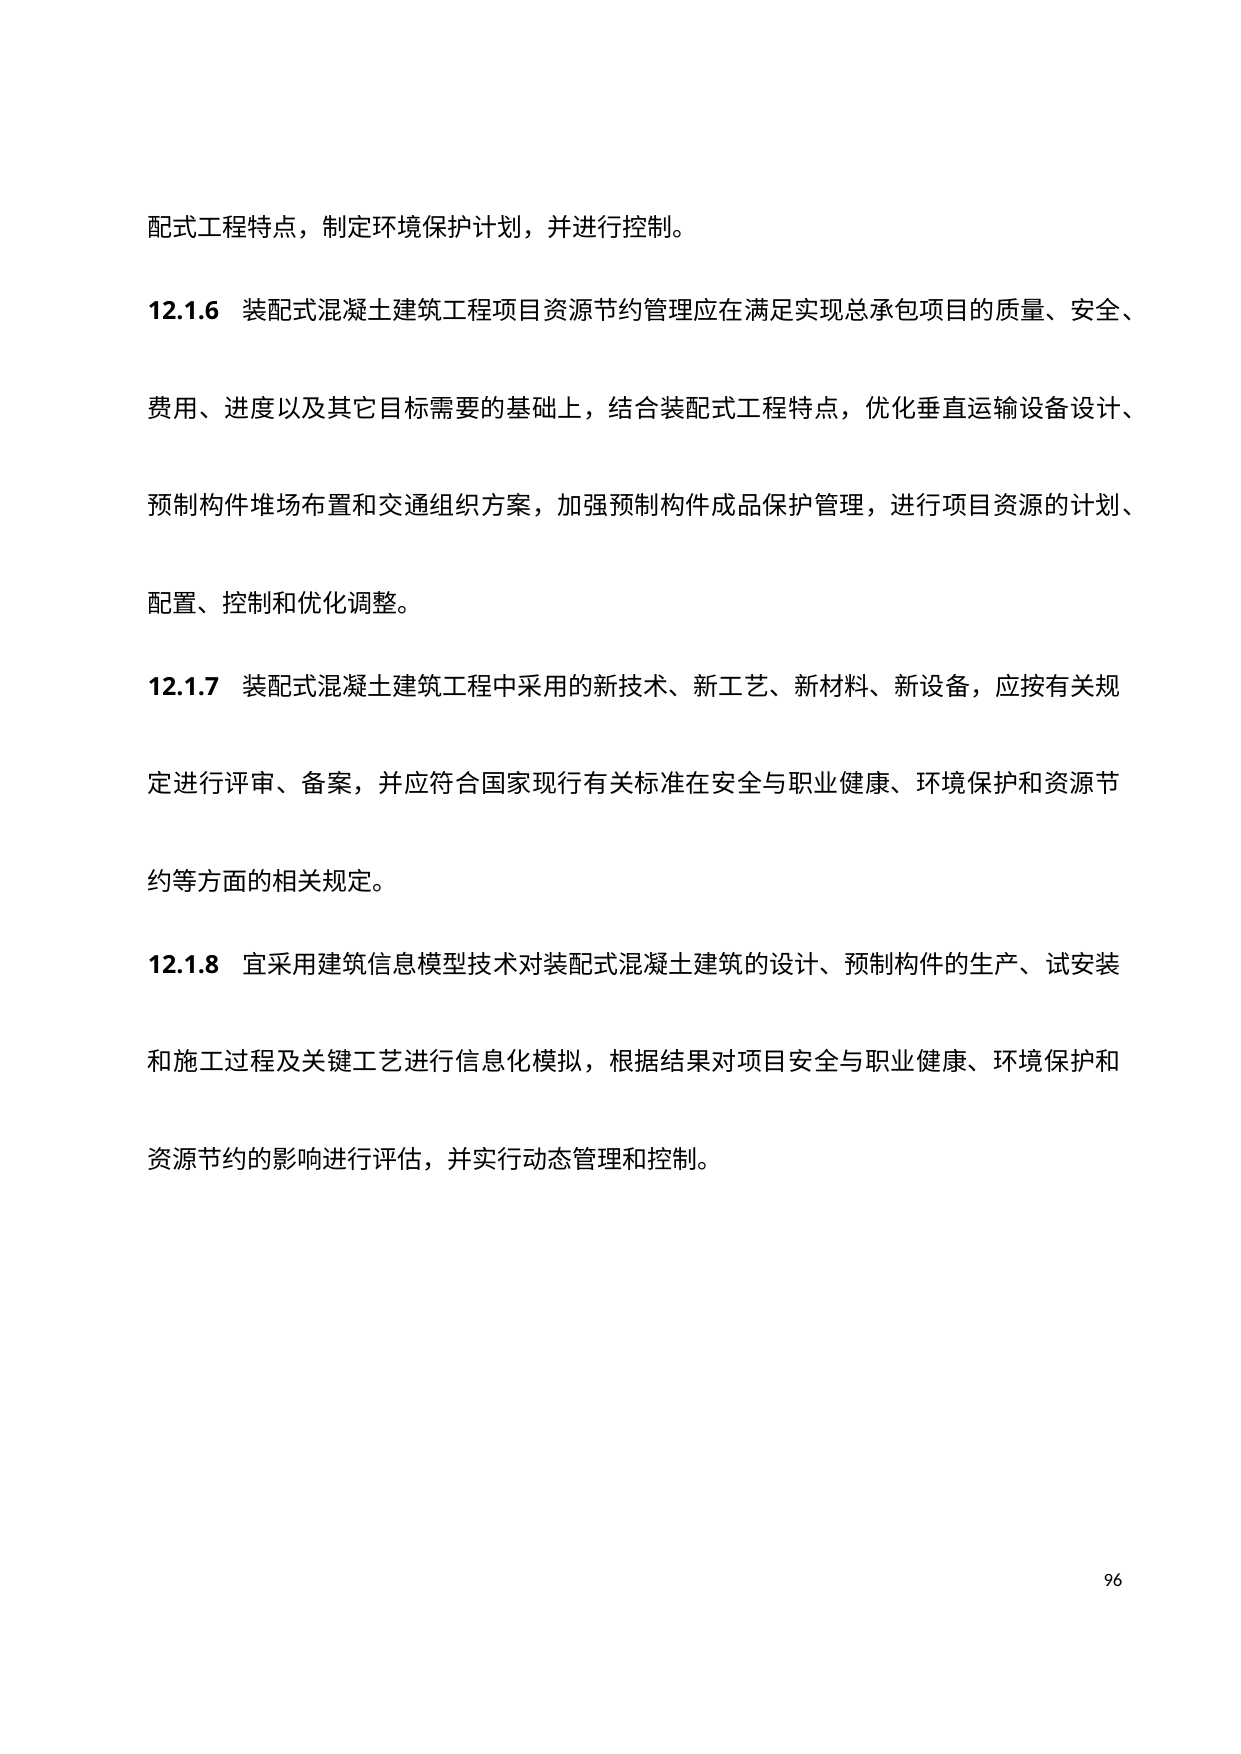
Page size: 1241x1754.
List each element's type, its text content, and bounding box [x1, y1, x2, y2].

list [148, 193, 1122, 258]
list 装配式混凝土建筑工程项目资源节约管理应在满足实现总承包项目的质量、安全、费用、进度以及其它目标需要的基础上，结合装配式工程特点，优化垂直运输设备设计、预制构件堆场布置和交通组织方案，加强预制构件成品保护管理，进行项目资源的计划、配置、控制和优化调整。 [148, 276, 1122, 634]
list 装配式混凝土建筑工程中采用的新技术、新工艺、新材料、新设备，应按有关规定进行评审、备案，并应符合国家现行有关标准在安全与职业健康、环境保护和资源节约等方面的相关规定。 [148, 652, 1122, 912]
list 宜采用建筑信息模型技术对装配式混凝土建筑的设计、预制构件的生产、试安装和施工过程及关键工艺进行信息化模拟，根据结果对项目安全与职业健康、环境保护和资源节约的影响进行评估，并实行动态管理和控制。 [148, 930, 1122, 1190]
